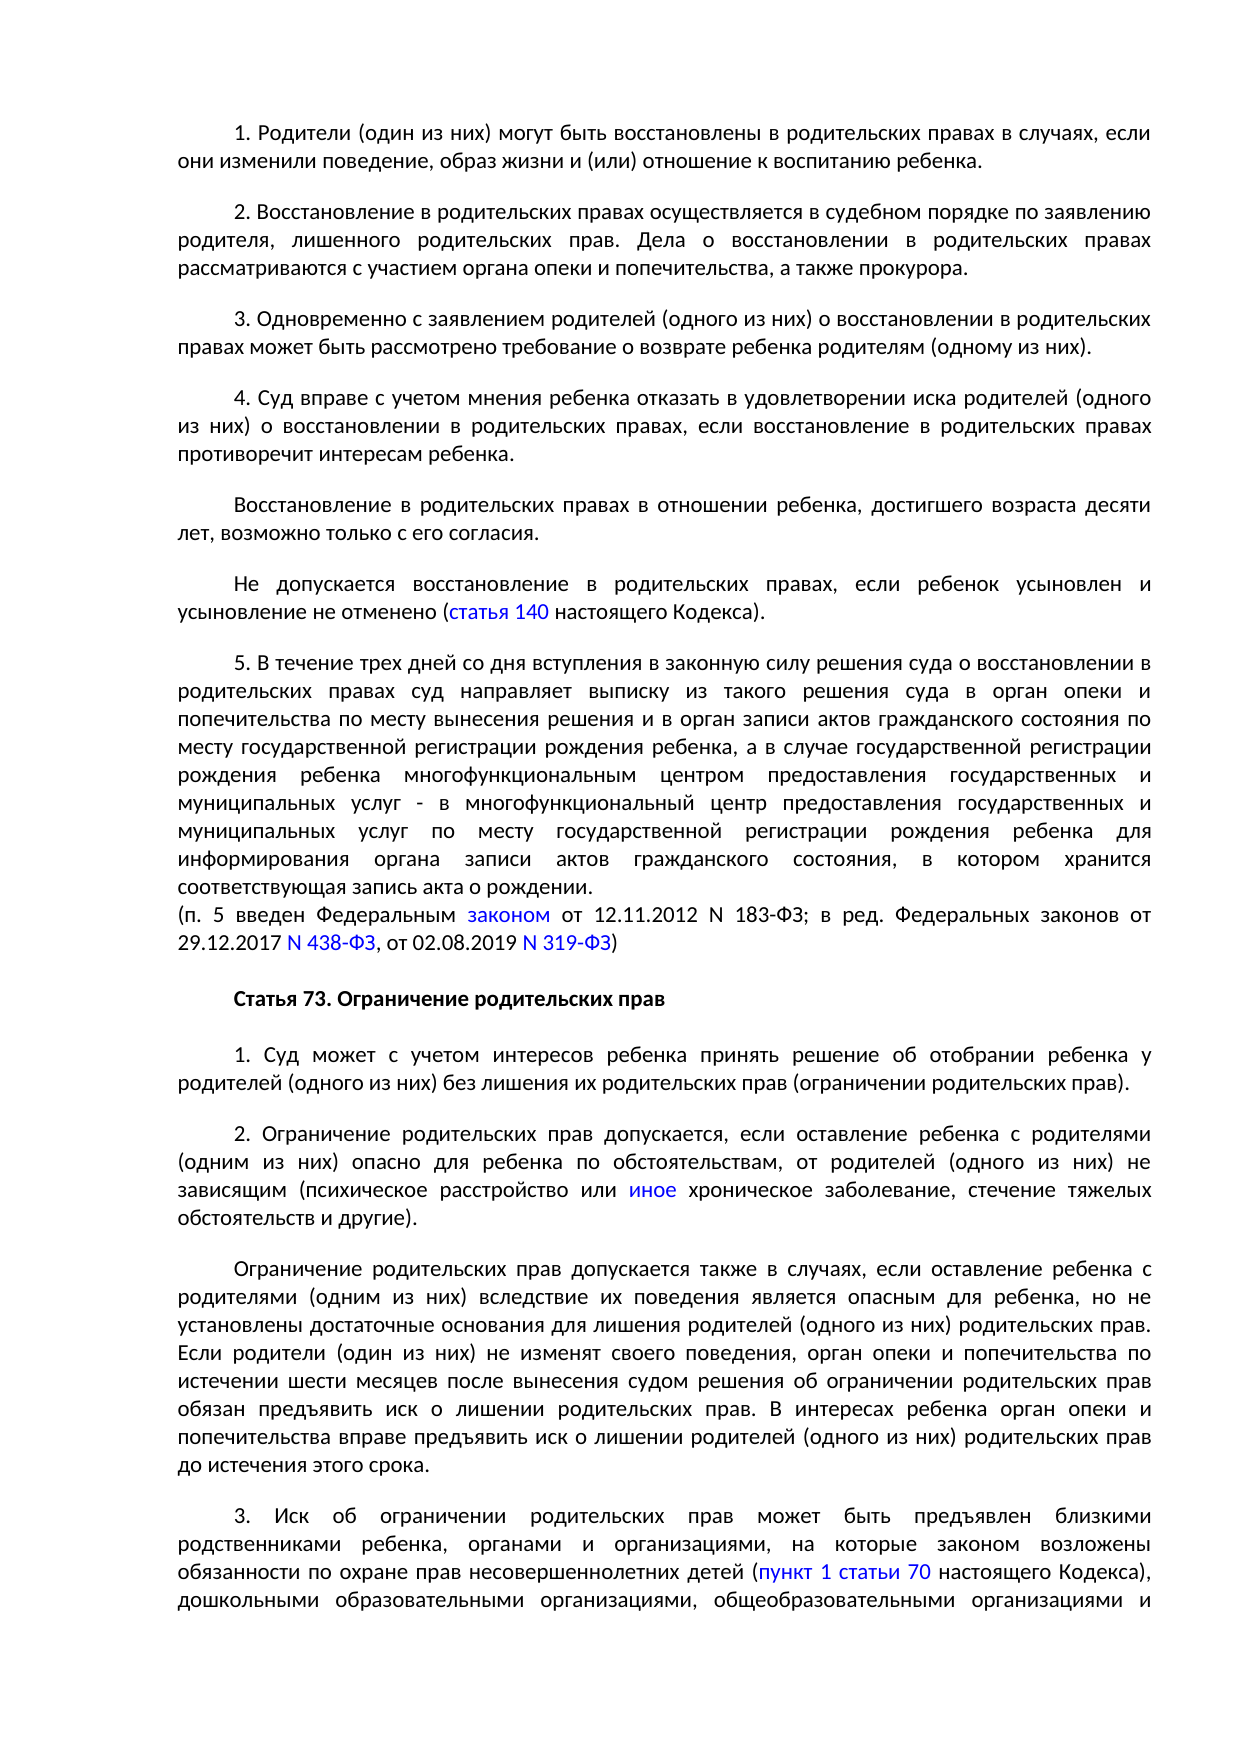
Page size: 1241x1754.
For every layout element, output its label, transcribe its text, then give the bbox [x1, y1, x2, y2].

text 2. Ограничение родительских прав допускается, если оставление ребенка с родителями (одним из них) опасно для ребенка по обстоятельствам, от родителей (одного из них) не зависящим (психическое расстройство или иное хроническое заболевание, стечение тяжелых обстоятельств и другие). [177, 1119, 1152, 1231]
text 2. Восстановление в родительских правах осуществляется в судебном порядке по заявлению родителя, лишенного родительских прав. Дела о восстановлении в родительских правах рассматриваются с участием органа опеки и попечительства, а также прокурора. [177, 197, 1152, 281]
text 1. Родители (один из них) могут быть восстановлены в родительских правах в случаях, если они изменили поведение, образ жизни и (или) отношение к воспитанию ребенка. [177, 118, 1152, 174]
text Восстановление в родительских правах в отношении ребенка, достигшего возраста десяти лет, возможно только с его согласия. [177, 490, 1152, 546]
text 3. Одновременно с заявлением родителей (одного из них) о восстановлении в родительских правах может быть рассмотрено требование о возврате ребенка родителям (одному из них). [177, 304, 1152, 360]
text Не допускается восстановление в родительских правах, если ребенок усыновлен и усыновление не отменено (статья 140 настоящего Кодекса). [177, 569, 1152, 625]
text 5. В течение трех дней со дня вступления в законную силу решения суда о восстановлении в родительских правах суд направляет выписку из такого решения суда в орган опеки и попечительства по месту вынесения решения и в орган записи актов гражданского состояния по месту государственной регистрации рождения ребенка, а в случае государственной регистрации рождения ребенка многофункциональным центром предоставления государственных и муниципальных услуг - в многофункциональный центр предоставления государственных и муниципальных услуг по месту государственной регистрации рождения ребенка для информирования органа записи актов гражданского состояния, в котором хранится соответствующая запись акта о рождении. [177, 648, 1152, 900]
text 1. Суд может с учетом интересов ребенка принять решение об отобрании ребенка у родителей (одного из них) без лишения их родительских прав (ограничении родительских прав). [177, 1040, 1152, 1096]
text (п. 5 введен Федеральным законом от 12.11.2012 N 183-ФЗ; в ред. Федеральных законов от 29.12.2017 N 438-ФЗ, от 02.08.2019 N 319-ФЗ) [177, 900, 1152, 956]
text Ограничение родительских прав допускается также в случаях, если оставление ребенка с родителями (одним из них) вследствие их поведения является опасным для ребенка, но не установлены достаточные основания для лишения родителей (одного из них) родительских прав. Если родители (один из них) не изменят своего поведения, орган опеки и попечительства по истечении шести месяцев после вынесения судом решения об ограничении родительских прав обязан предъявить иск о лишении родительских прав. В интересах ребенка орган опеки и попечительства вправе предъявить иск о лишении родителей (одного из них) родительских прав до истечения этого срока. [177, 1254, 1152, 1478]
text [177, 1501, 1152, 1613]
text 4. Суд вправе с учетом мнения ребенка отказать в удовлетворении иска родителей (одного из них) о восстановлении в родительских правах, если восстановление в родительских правах противоречит интересам ребенка. [177, 383, 1152, 467]
title Статья 73. Ограничение родительских прав [177, 984, 1152, 1012]
